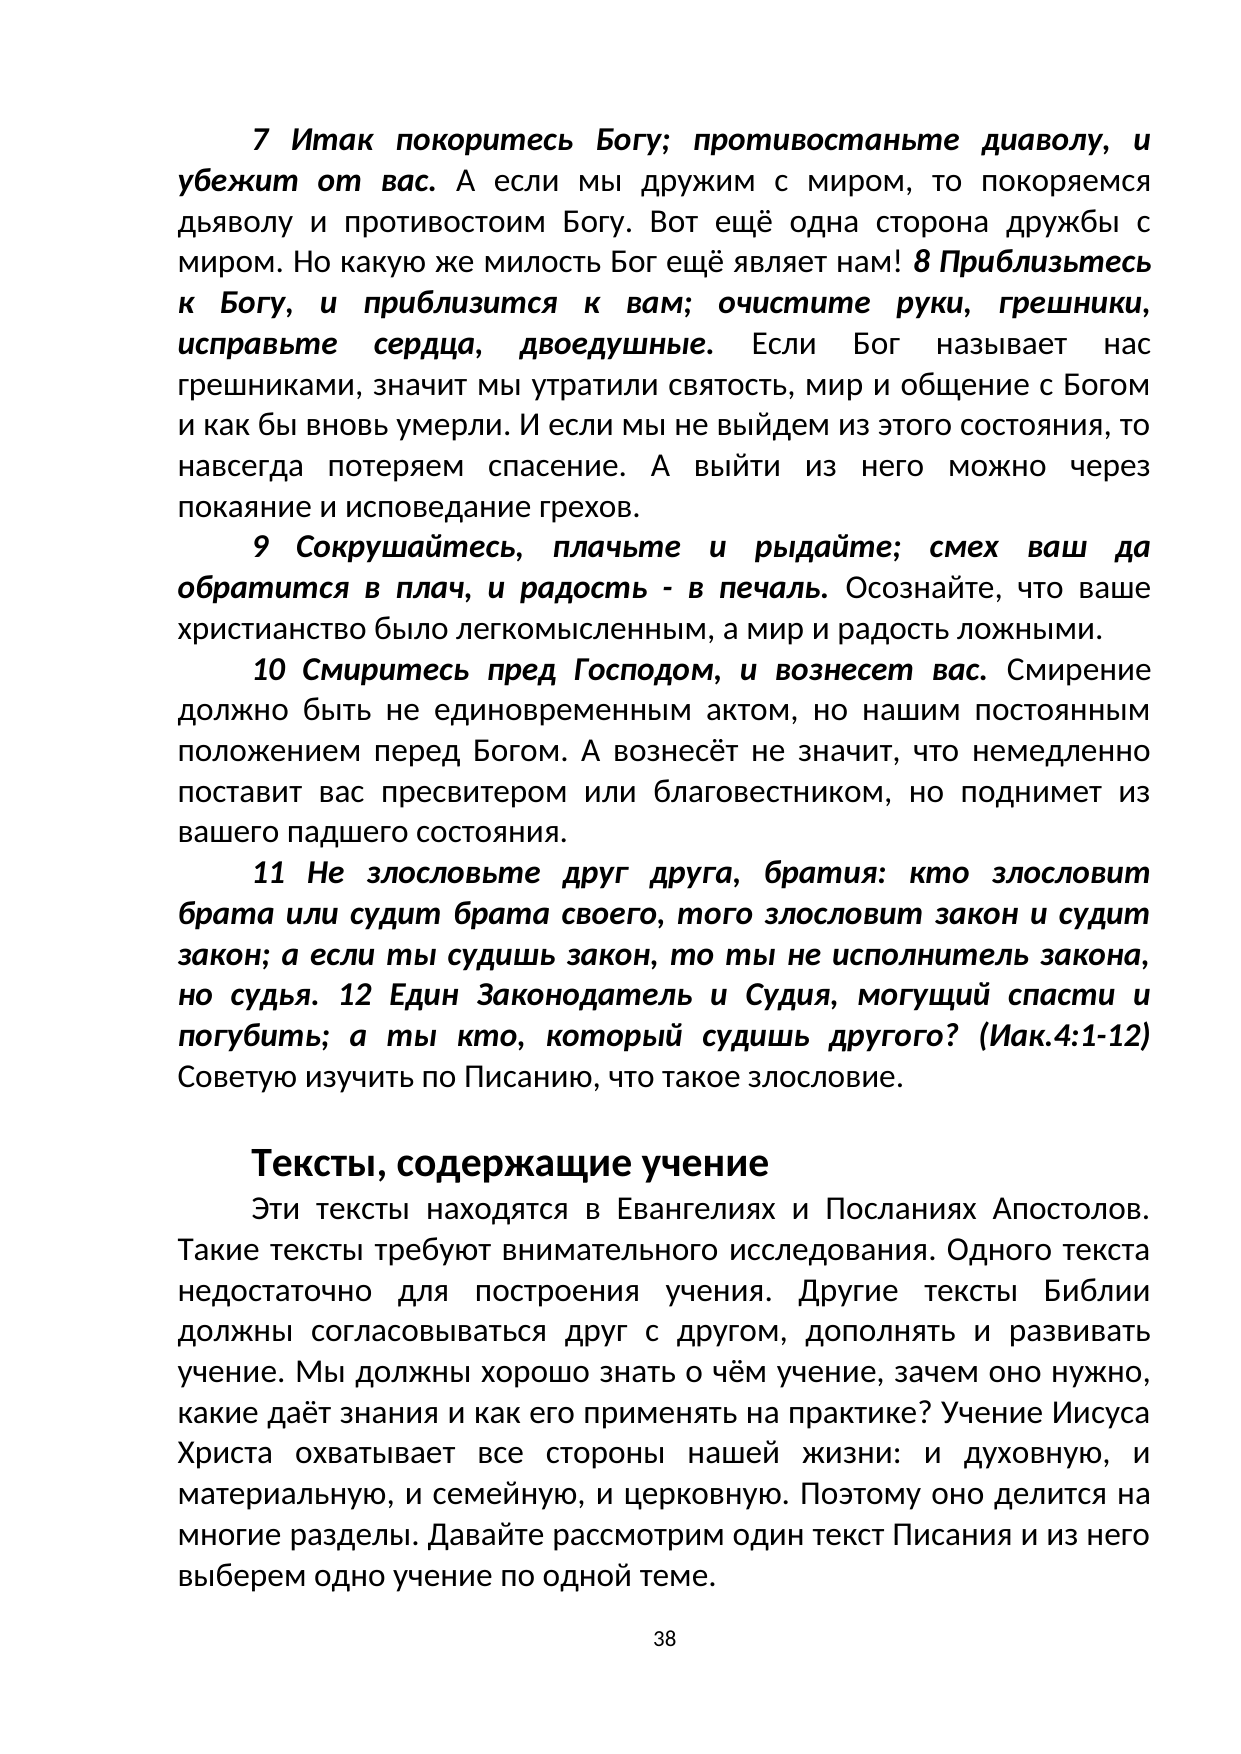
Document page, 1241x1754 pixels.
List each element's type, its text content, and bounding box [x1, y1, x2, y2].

text 11 Не злословьте друг друга, братия: кто злословит брата или судит брата своего, того злословит закон и судит закон; а если ты судишь закон, то ты не исполнитель закона, но судья. 12 Един Законодатель и Судия, могущий спасти и погубить; а ты кто, который судишь другого? (Иак.4:1-12) Советую изучить по Писанию, что такое злословие. [177, 851, 1152, 1096]
text 7 Итак покоритесь Богу; противостаньте диаволу, и убежит от вас. А если мы дружим с миром, то покоряемся дьяволу и противостоим Богу. Вот ещё одна сторона дружбы с миром. Но какую же милость Бог ещё являет нам! 8 Приблизьтесь к Богу, и приблизится к вам; очистите руки, грешники, исправьте сердца, двоедушные. Если Бог называет нас грешниками, значит мы утратили святость, мир и общение с Богом и как бы вновь умерли. И если мы не выйдем из этого состояния, то навсегда потеряем спасение. А выйти из него можно через покаяние и исповедание грехов. [177, 118, 1152, 525]
text 9 Сокрушайтесь, плачьте и рыдайте; смех ваш да обратится в плач, и радость - в печаль. Осознайте, что ваше христианство было легкомысленным, а мир и радость ложными. [177, 525, 1152, 648]
text Эти тексты находятся в Евангелиях и Посланиях Апостолов. Такие тексты требуют внимательного исследования. Одного текста недостаточно для построения учения. Другие тексты Библии должны согласовываться друг с другом, дополнять и развивать учение. Мы должны хорошо знать о чём учение, зачем оно нужно, какие даёт знания и как его применять на практике? Учение Иисуса Христа охватывает все стороны нашей жизни: и духовную, и материальную, и семейную, и церковную. Поэтому оно делится на многие разделы. Давайте рассмотрим один текст Писания и из него выберем одно учение по одной теме. [177, 1187, 1152, 1594]
text Тексты, содержащие учение [177, 1136, 1152, 1187]
text 10 Смиритесь пред Господом, и вознесет вас. Смирение должно быть не единовременным актом, но нашим постоянным положением перед Богом. А вознесёт не значит, что немедленно поставит вас пресвитером или благовестником, но поднимет из вашего падшего состояния. [177, 648, 1152, 851]
